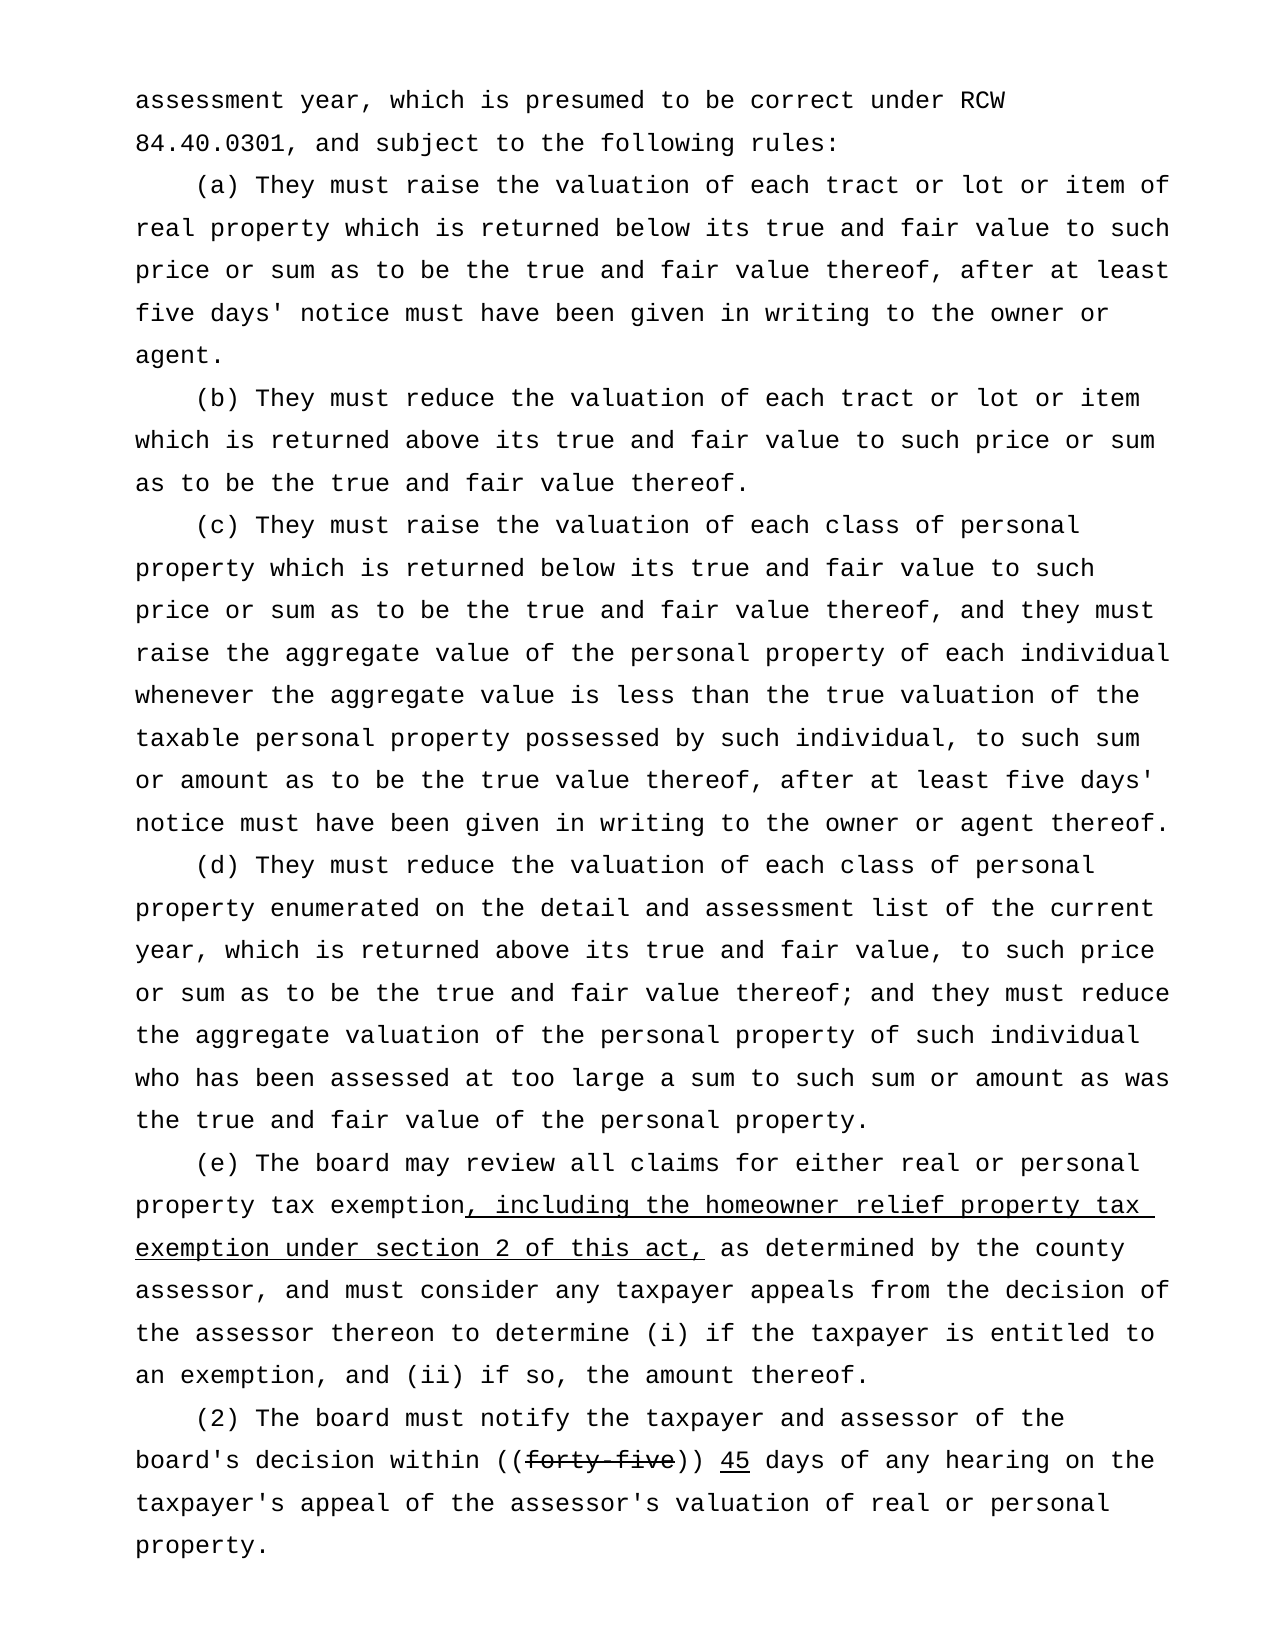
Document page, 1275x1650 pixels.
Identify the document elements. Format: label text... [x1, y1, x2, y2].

text (2) The board must notify the taxpayer and assessor of the board's decision within ((forty-five)) 45 days of any hearing on the taxpayer's appeal of the assessor's valuation of real or personal property. [135, 1392, 1170, 1562]
text (b) They must reduce the valuation of each tract or lot or item which is returned above its true and fair value to such price or sum as to be the true and fair value thereof. [135, 372, 1170, 500]
text (a) They must raise the valuation of each tract or lot or item of real property which is returned below its true and fair value to such price or sum as to be the true and fair value thereof, after at least five days' notice must have been given in writing to the owner or agent. [135, 160, 1170, 372]
text (c) They must raise the valuation of each class of personal property which is returned below its true and fair value to such price or sum as to be the true and fair value thereof, and they must raise the aggregate value of the personal property of each individual whenever the aggregate value is less than the true valuation of the taxable personal property possessed by such individual, to such sum or amount as to be the true value thereof, after at least five days' notice must have been given in writing to the owner or agent thereof. [135, 500, 1170, 840]
text (d) They must reduce the valuation of each class of personal property enumerated on the detail and assessment list of the current year, which is returned above its true and fair value, to such price or sum as to be the true and fair value thereof; and they must reduce the aggregate valuation of the personal property of such individual who has been assessed at too large a sum to such sum or amount as was the true and fair value of the personal property. [135, 840, 1170, 1137]
text (e) The board may review all claims for either real or personal property tax exemption, including the homeowner relief property tax exemption under section 2 of this act, as determined by the county assessor, and must consider any taxpayer appeals from the decision of the assessor thereon to determine (i) if the taxpayer is entitled to an exemption, and (ii) if so, the amount thereof. [135, 1137, 1170, 1392]
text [135, 75, 1170, 160]
